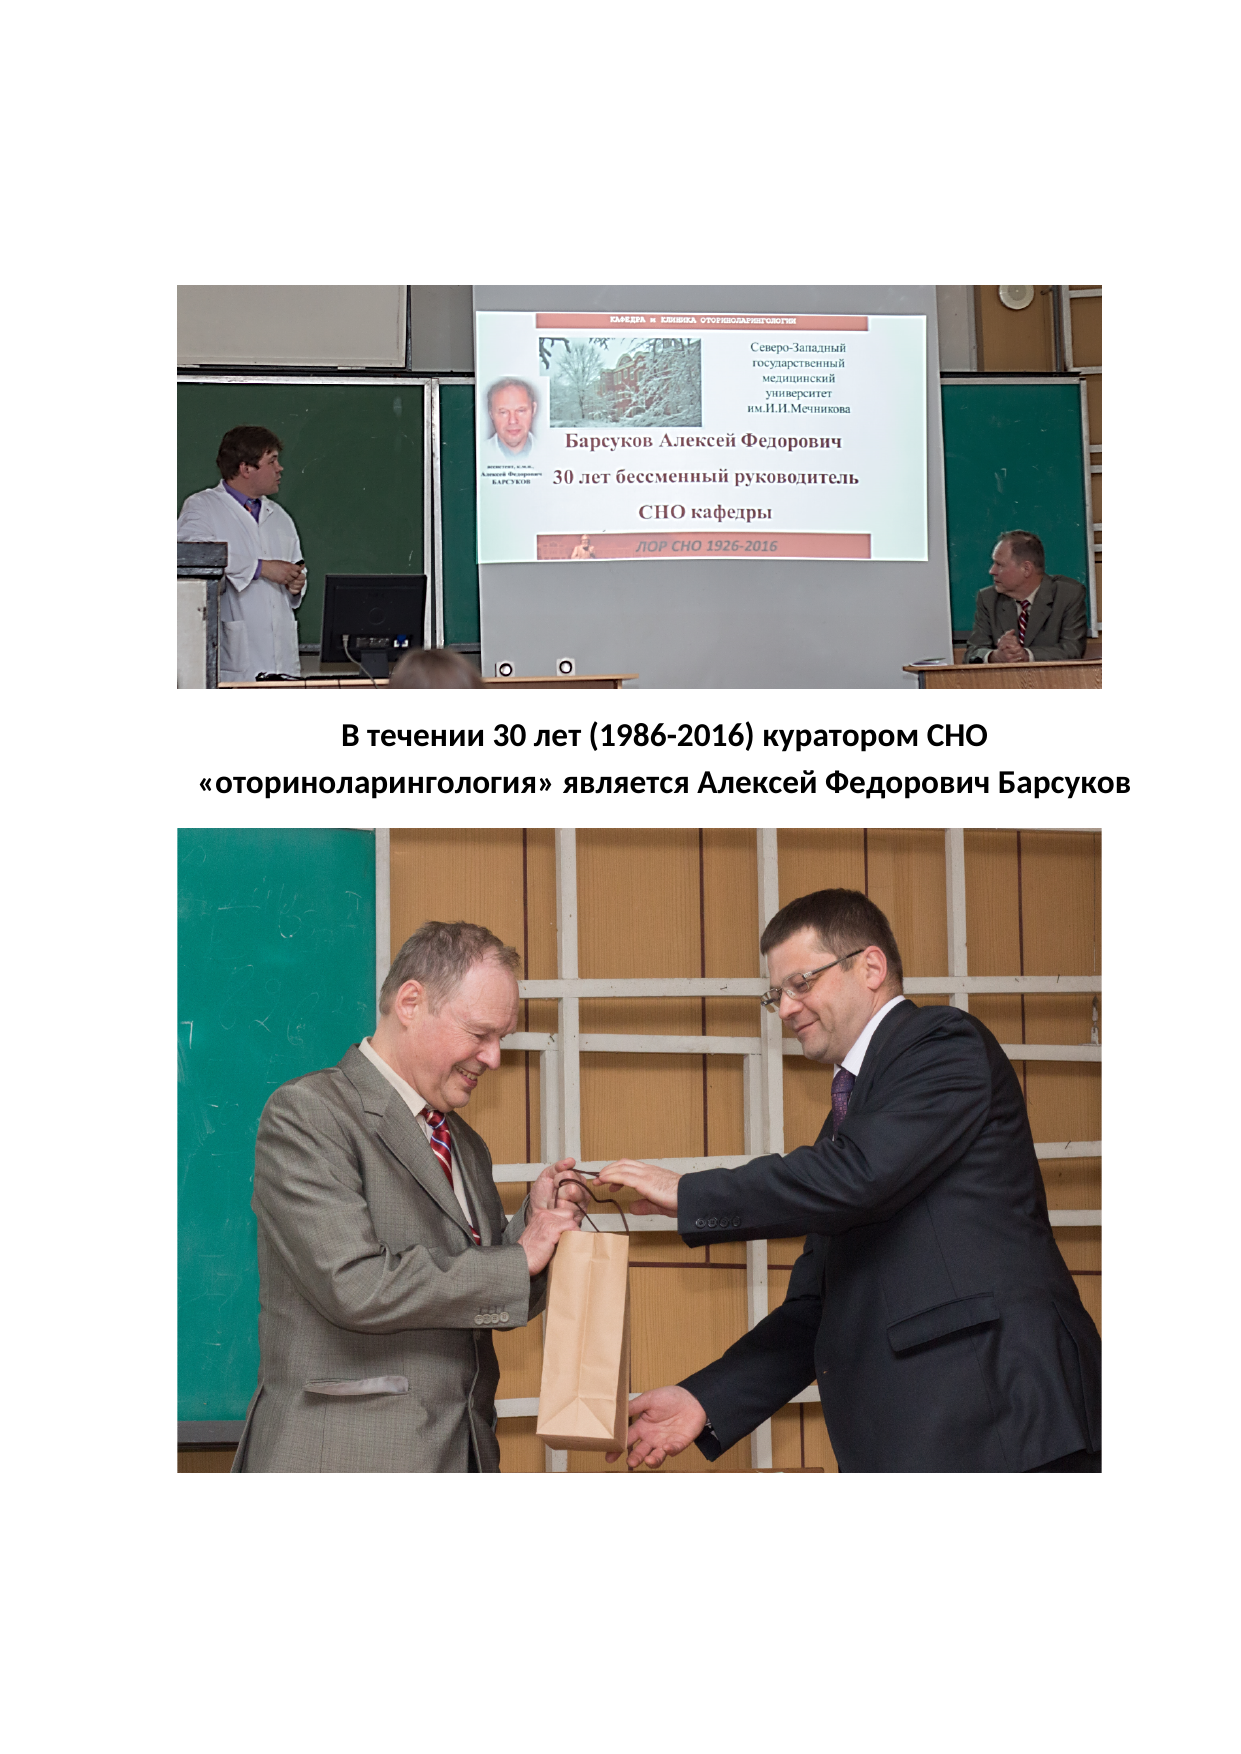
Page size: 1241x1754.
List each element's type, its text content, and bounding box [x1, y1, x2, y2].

picture [177, 285, 1102, 689]
text В течении 30 лет (1986-2016) куратором СНО «оториноларингология» является Алексей Федорович Барсуков [177, 714, 1152, 802]
picture [177, 828, 1102, 1473]
